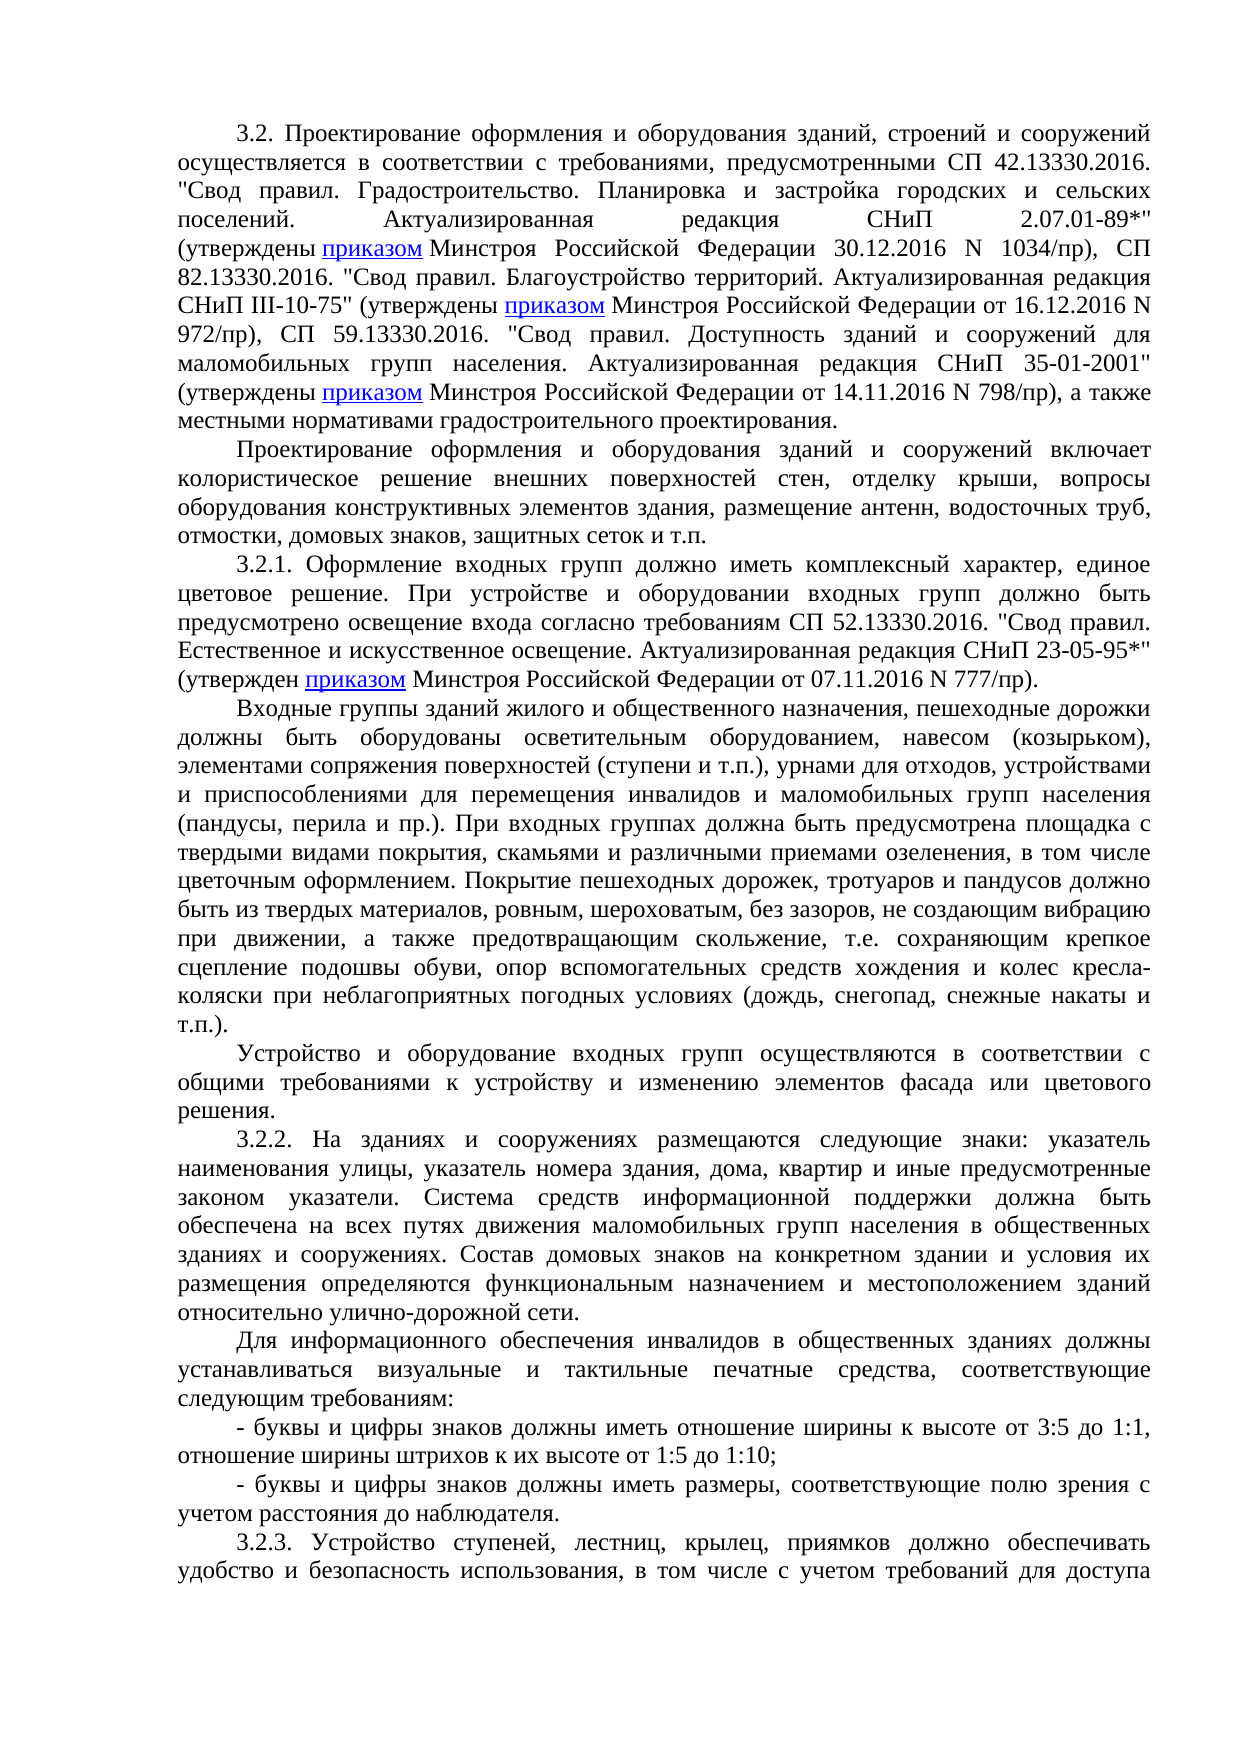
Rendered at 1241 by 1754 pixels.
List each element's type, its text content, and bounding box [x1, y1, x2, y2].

text 3.2. Проектирование оформления и оборудования зданий, строений и сооружений осуществляется в соответствии с требованиями, предусмотренными СП 42.13330.2016. "Свод правил. Градостроительство. Планировка и застройка городских и сельских поселений. Актуализированная редакция СНиП 2.07.01-89*" (утверждены приказом Минстроя Российской Федерации 30.12.2016 N 1034/пр), СП 82.13330.2016. "Свод правил. Благоустройство территорий. Актуализированная редакция СНиП III-10-75" (утверждены приказом Минстроя Российской Федерации от 16.12.2016 N 972/пр), СП 59.13330.2016. "Свод правил. Доступность зданий и сооружений для маломобильных групп населения. Актуализированная редакция СНиП 35-01-2001" (утверждены приказом Минстроя Российской Федерации от 14.11.2016 N 798/пр), а также местными нормативами градостроительного проектирования. [177, 118, 1152, 434]
text 3.2.1. Оформление входных групп должно иметь комплексный характер, единое цветовое решение. При устройстве и оборудовании входных групп должно быть предусмотрено освещение входа согласно требованиям СП 52.13330.2016. "Свод правил. Естественное и искусственное освещение. Актуализированная редакция СНиП 23-05-95*" (утвержден приказом Минстроя Российской Федерации от 07.11.2016 N 777/пр). [177, 549, 1152, 693]
text - буквы и цифры знаков должны иметь размеры, соответствующие полю зрения с учетом расстояния до наблюдателя. [177, 1469, 1152, 1527]
text Для информационного обеспечения инвалидов в общественных зданиях должны устанавливаться визуальные и тактильные печатные средства, соответствующие следующим требованиям: [177, 1326, 1152, 1412]
text Устройство и оборудование входных групп осуществляются в соответствии с общими требованиями к устройству и изменению элементов фасада или цветового решения. [177, 1038, 1152, 1124]
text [177, 1527, 1152, 1584]
text - буквы и цифры знаков должны иметь отношение ширины к высоте от 3:5 до 1:1, отношение ширины штрихов к их высоте от 1:5 до 1:10; [177, 1412, 1152, 1469]
text Входные группы зданий жилого и общественного назначения, пешеходные дорожки должны быть оборудованы осветительным оборудованием, навесом (козырьком), элементами сопряжения поверхностей (ступени и т.п.), урнами для отходов, устройствами и приспособлениями для перемещения инвалидов и маломобильных групп населения (пандусы, перила и пр.). При входных группах должна быть предусмотрена площадка с твердыми видами покрытия, скамьями и различными приемами озеленения, в том числе цветочным оформлением. Покрытие пешеходных дорожек, тротуаров и пандусов должно быть из твердых материалов, ровным, шероховатым, без зазоров, не создающим вибрацию при движении, а также предотвращающим скольжение, т.е. сохраняющим крепкое сцепление подошвы обуви, опор вспомогательных средств хождения и колес кресла-коляски при неблагоприятных погодных условиях (дождь, снегопад, снежные накаты и т.п.). [177, 693, 1152, 1038]
text 3.2.2. На зданиях и сооружениях размещаются следующие знаки: указатель наименования улицы, указатель номера здания, дома, квартир и иные предусмотренные законом указатели. Система средств информационной поддержки должна быть обеспечена на всех путях движения маломобильных групп населения в общественных зданиях и сооружениях. Состав домовых знаков на конкретном здании и условия их размещения определяются функциональным назначением и местоположением зданий относительно улично-дорожной сети. [177, 1124, 1152, 1326]
text Проектирование оформления и оборудования зданий и сооружений включает колористическое решение внешних поверхностей стен, отделку крыши, вопросы оборудования конструктивных элементов здания, размещение антенн, водосточных труб, отмостки, домовых знаков, защитных сеток и т.п. [177, 434, 1152, 549]
